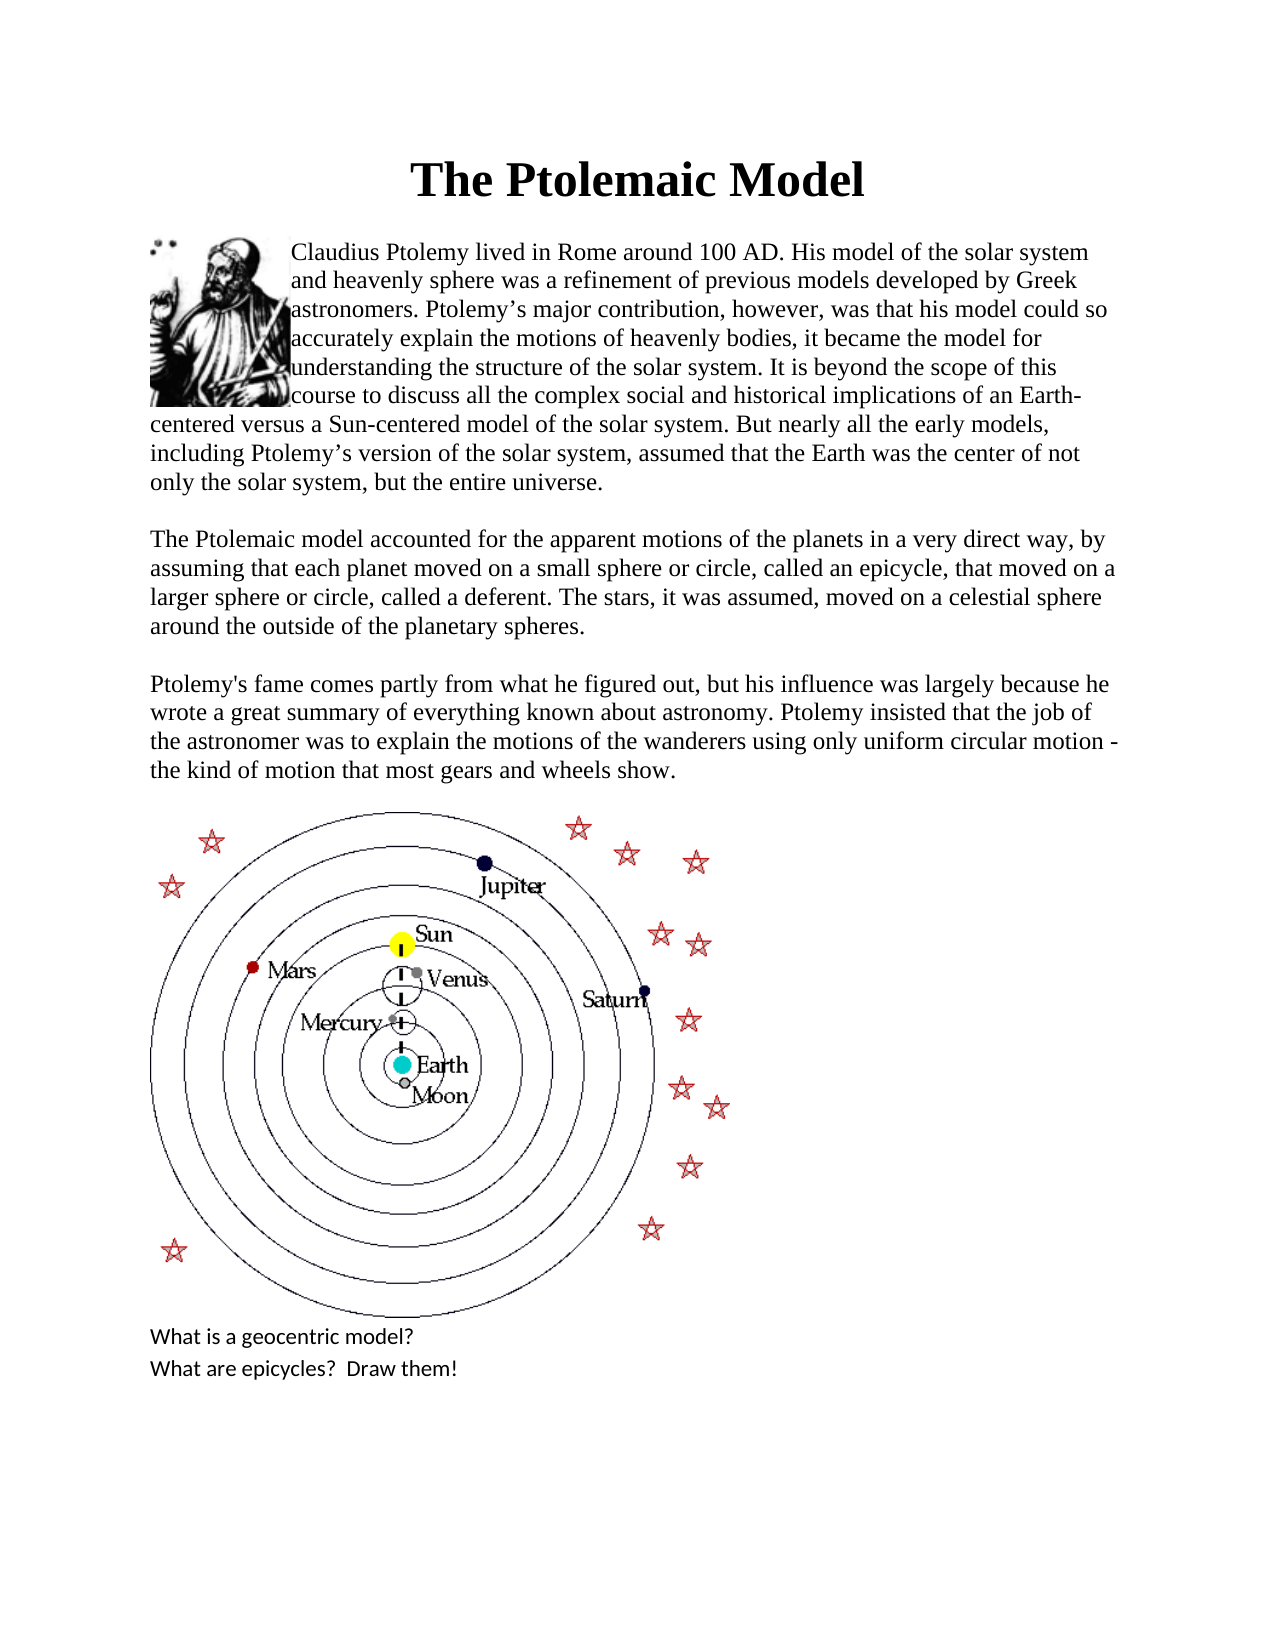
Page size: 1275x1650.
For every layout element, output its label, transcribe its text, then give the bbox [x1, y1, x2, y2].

text The Ptolemaic model accounted for the apparent motions of the planets in a very direct way, by assuming that each planet moved on a small sphere or circle, called an epicycle, that moved on a larger sphere or circle, called a deferent. The stars, it was assumed, moved on a celestial sphere around the outside of the planetary spheres. [150, 524, 1125, 639]
subtitle The Ptolemaic Model [150, 150, 1125, 207]
text Ptolemy's fame comes partly from what he figured out, but his influence was largely because he wrote a great summary of everything known about astronomy. Ptolemy insisted that the job of the astronomer was to explain the motions of the wanderers using only uniform circular motion - the kind of motion that most gears and wheels show. [150, 669, 1125, 784]
text Claudius Ptolemy lived in Rome around 100 AD. His model of the solar system and heavenly sphere was a refinement of previous models developed by Greek astronomers. Ptolemy’s major contribution, however, was that his model could so accurately explain the motions of heavenly bodies, it became the model for understanding the structure of the solar system. It is beyond the scope of this course to discuss all the complex social and historical implications of an Earth-centered versus a Sun-centered model of the solar system. But nearly all the early models, including Ptolemy’s version of the solar system, assumed that the Earth was the center of not only the solar system, but the entire universe. [150, 237, 1125, 495]
text What are epicycles? Draw them! [150, 1354, 1125, 1382]
picture [150, 812, 730, 1318]
text What is a geocentric model? [150, 1322, 1125, 1350]
